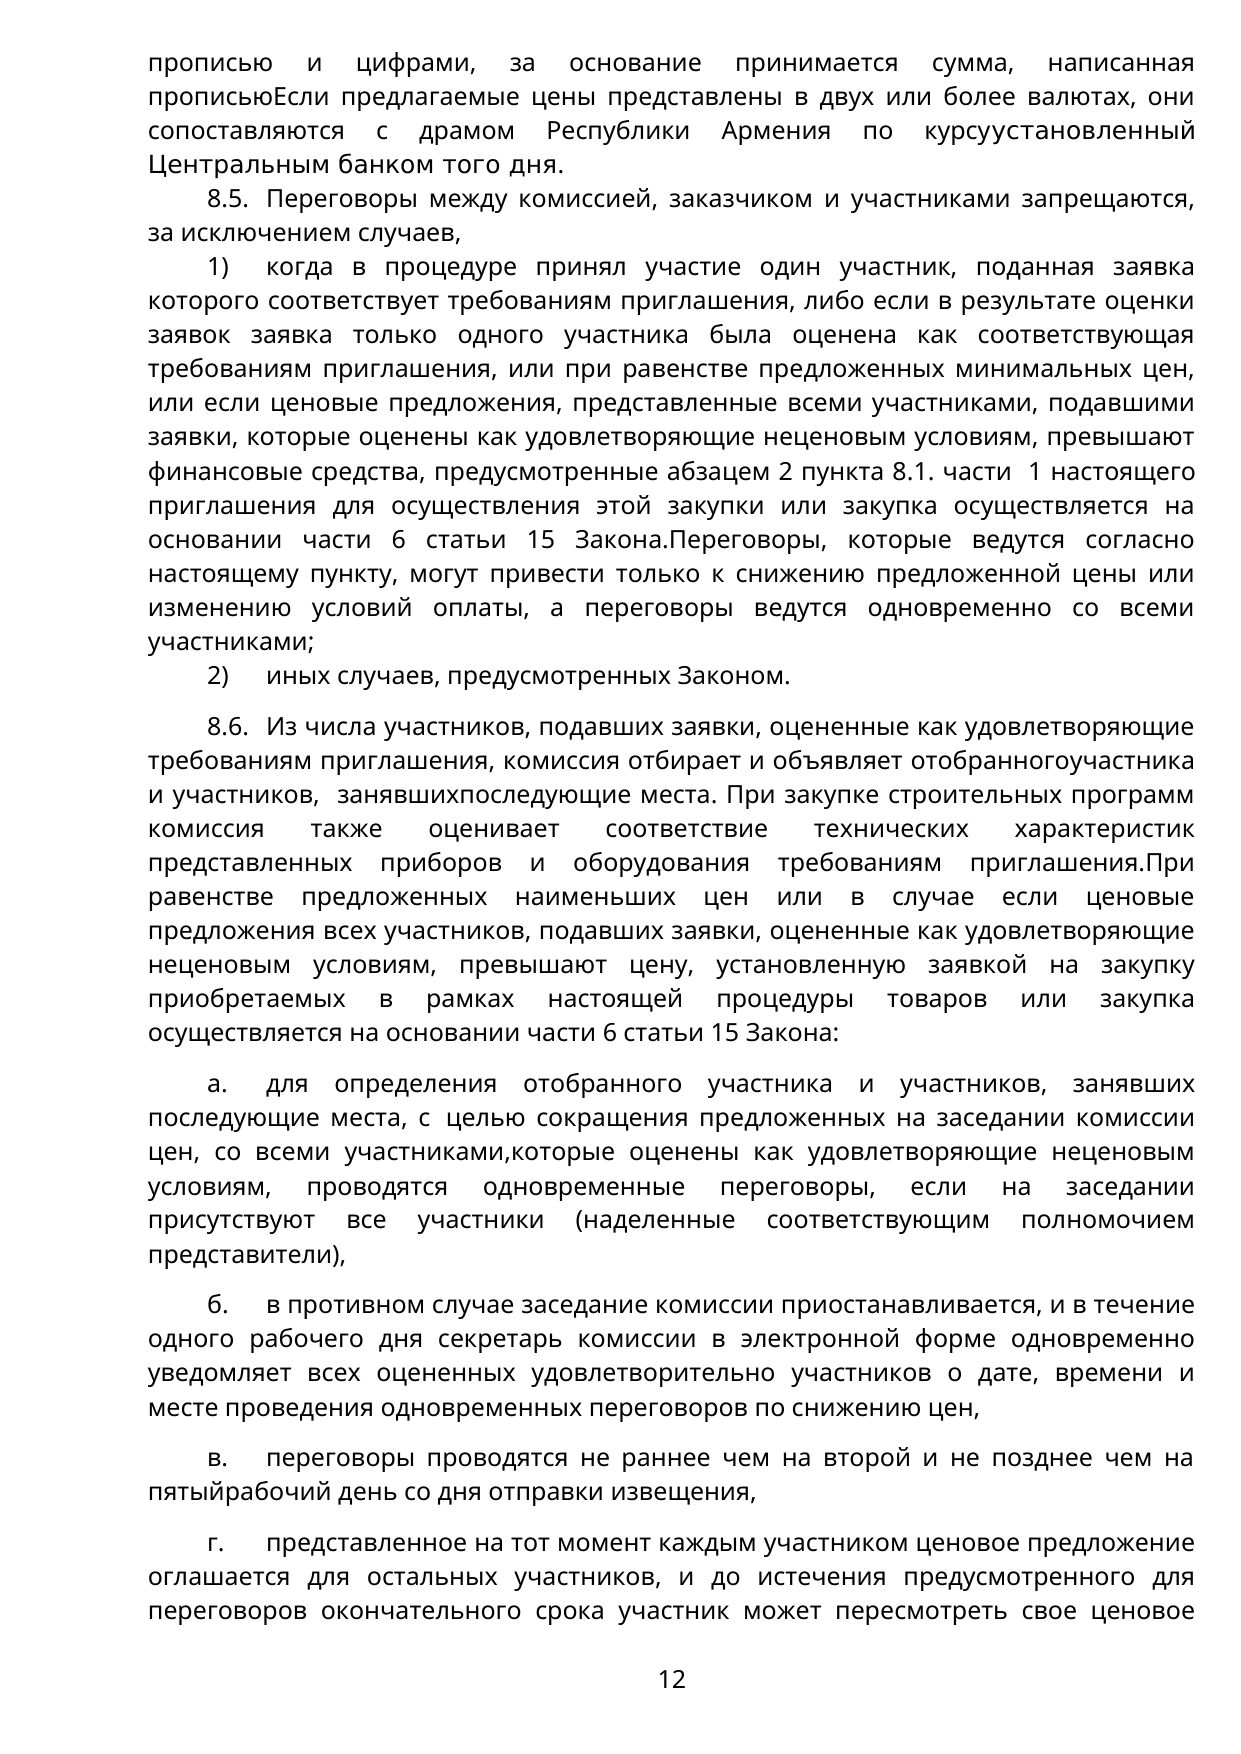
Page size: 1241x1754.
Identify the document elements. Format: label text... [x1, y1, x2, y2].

text 8.6. Из числа участников, подавших заявки, оцененные как удовлетворяющие требованиям приглашения, комиссия отбирает и объявляет отобранногоучастника и участников, занявшихпоследующие места. При закупке строительных программ комиссия также оценивает соответствие технических характеристик представленных приборов и оборудования требованиям приглашения.При равенстве предложенных наименьших цен или в случае если ценовые предложения всех участников, подавших заявки, оцененные как удовлетворяющие неценовым условиям, превышают цену, установленную заявкой на закупку приобретаемых в рамках настоящей процедуры товаров или закупка осуществляется на основании части 6 статьи 15 Закона: [148, 708, 1196, 1049]
text 1) когда в процедуре принял участие один участник, поданная заявка которого соответствует требованиям приглашения, либо если в результате оценки заявок заявка только одного участника была оценена как соответствующая требованиям приглашения, или при равенстве предложенных минимальных цен, или если ценовые предложения, представленные всеми участниками, подавшими заявки, которые оценены как удовлетворяющие неценовым условиям, превышают финансовые средства, предусмотренные абзацем 2 пункта 8.1. части 1 настоящего приглашения для осуществления этой закупки или закупка осуществляется на основании части 6 статьи 15 Закона.Переговоры, которые ведутся согласно настоящему пункту, могут привести только к снижению предложенной цены или изменению условий оплаты, а переговоры ведутся одновременно со всеми участниками; [148, 249, 1196, 658]
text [148, 44, 1196, 181]
text а. для определения отобранного участника и участников, занявших последующие места, с целью сокращения предложенных на заседании комиссии цен, со всеми участниками,которые оценены как удовлетворяющие неценовым условиям, проводятся одновременные переговоры, если на заседании присутствуют все участники (наделенные соответствующим полномочием представители), [148, 1066, 1196, 1270]
text 8.5. Переговоры между комиссией, заказчиком и участниками запрещаются, за исключением случаев, [148, 181, 1196, 249]
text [148, 1525, 1196, 1627]
text в. переговоры проводятся не раннее чем на второй и не позднее чем на пятыйрабочий день со дня отправки извещения, [148, 1440, 1196, 1508]
text б. в противном случае заседание комиссии приостанавливается, и в течение одного рабочего дня секретарь комиссии в электронной форме одновременно уведомляет всех оцененных удовлетворительно участников о дате, времени и месте проведения одновременных переговоров по снижению цен, [148, 1287, 1196, 1423]
text 2) иных случаев, предусмотренных Законом. [148, 658, 1196, 692]
